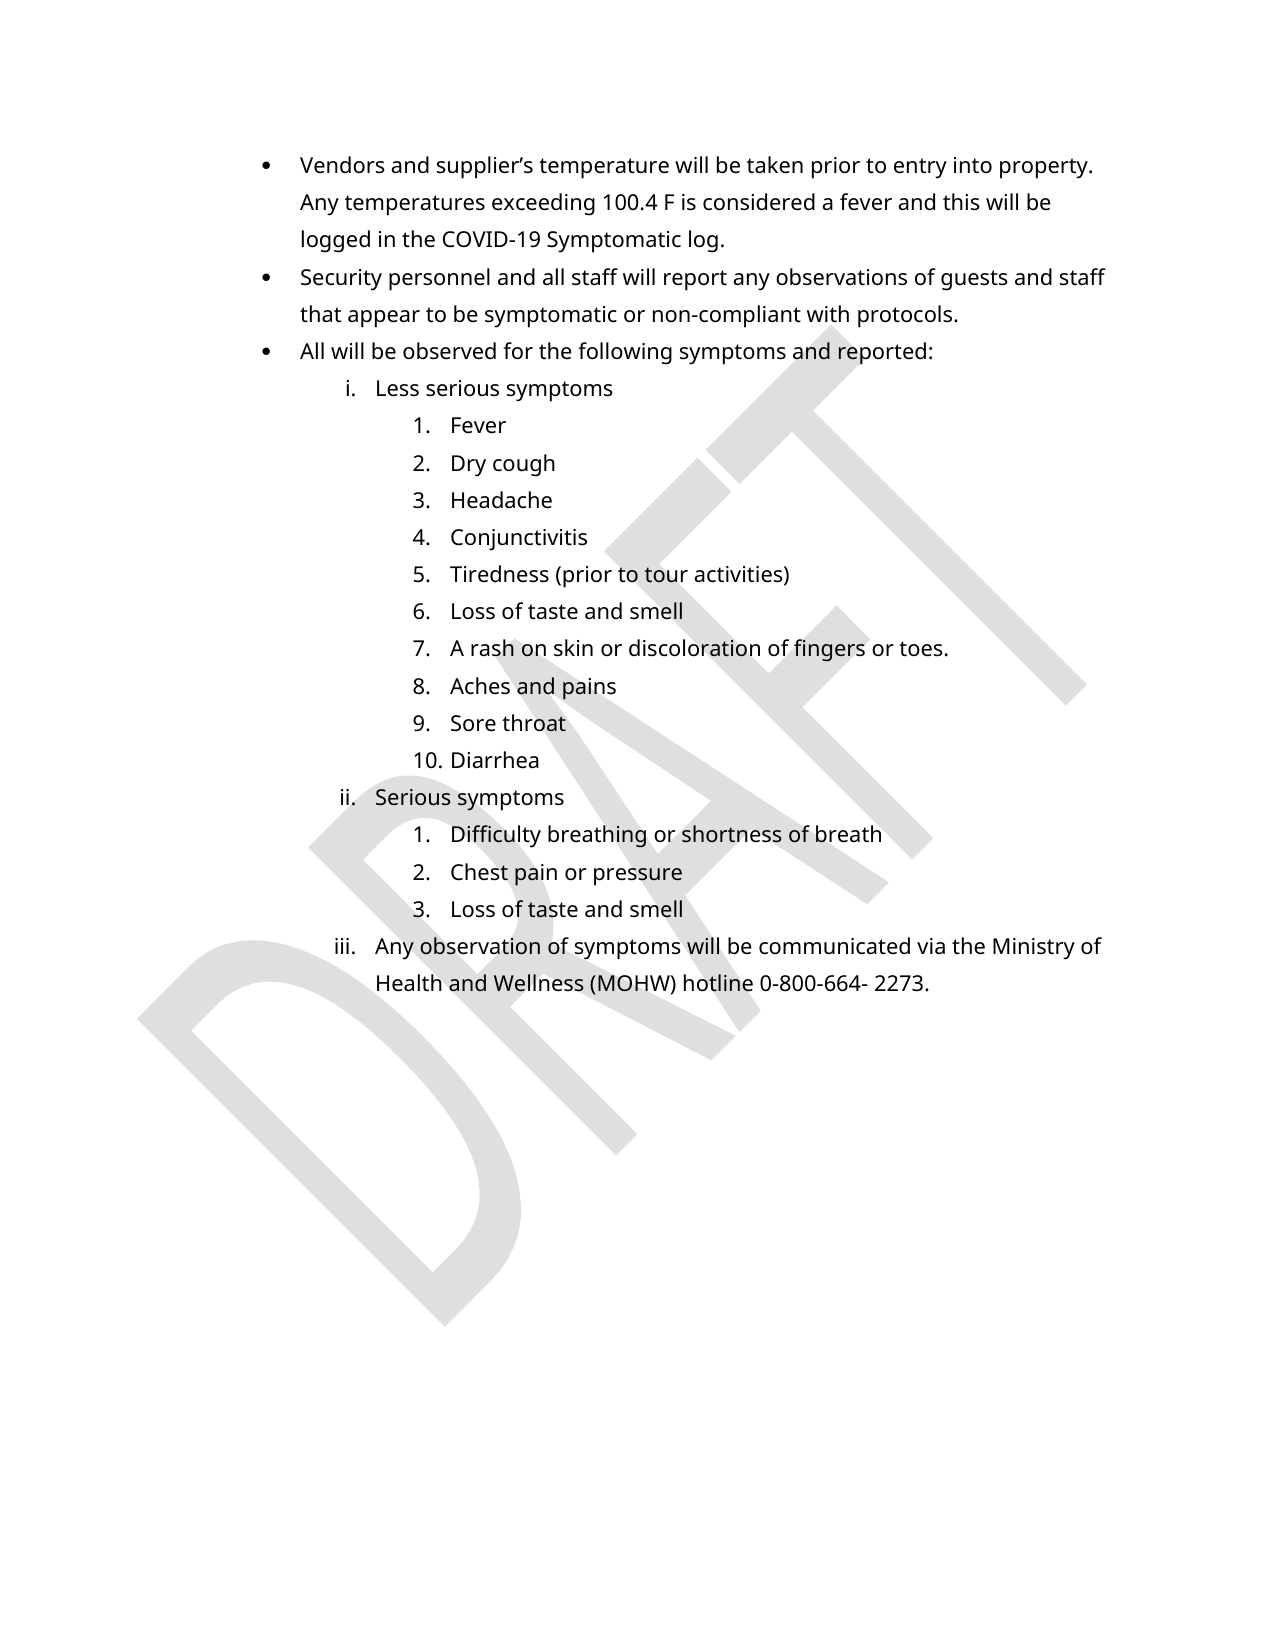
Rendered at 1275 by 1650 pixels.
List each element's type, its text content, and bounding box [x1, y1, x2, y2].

list Vendors and supplier’s temperature will be taken prior to entry into property. Any temperatures exceeding 100.4 F is considered a fever and this will be logged in the COVID-19 Symptomatic log. [262, 150, 1125, 254]
list Tiredness (prior to tour activities) [412, 559, 1125, 589]
list Serious symptoms [356, 782, 1125, 812]
list Chest pain or pressure [412, 857, 1125, 886]
list Difficulty breathing or shortness of breath [412, 819, 1125, 849]
list All will be observed for the following symptoms and reported: [262, 336, 1125, 366]
list Loss of taste and smell [412, 894, 1125, 923]
list Less serious symptoms [356, 373, 1125, 403]
list Security personnel and all staff will report any observations of guests and staff that appear to be symptomatic or non-compliant with protocols. [262, 262, 1125, 328]
list Sore throat [412, 708, 1125, 738]
list Any observation of symptoms will be communicated via the Ministry of Health and Wellness (MOHW) hotline 0-800-664- 2273. [356, 931, 1125, 998]
list Fever [412, 410, 1125, 440]
list Dry cough [412, 447, 1125, 477]
list Diarrhea [412, 745, 1125, 775]
list Loss of taste and smell [412, 596, 1125, 626]
list Headache [412, 485, 1125, 514]
list A rash on skin or discoloration of fingers or toes. [412, 633, 1125, 663]
list Conjunctivitis [412, 522, 1125, 552]
list Aches and pains [412, 671, 1125, 700]
